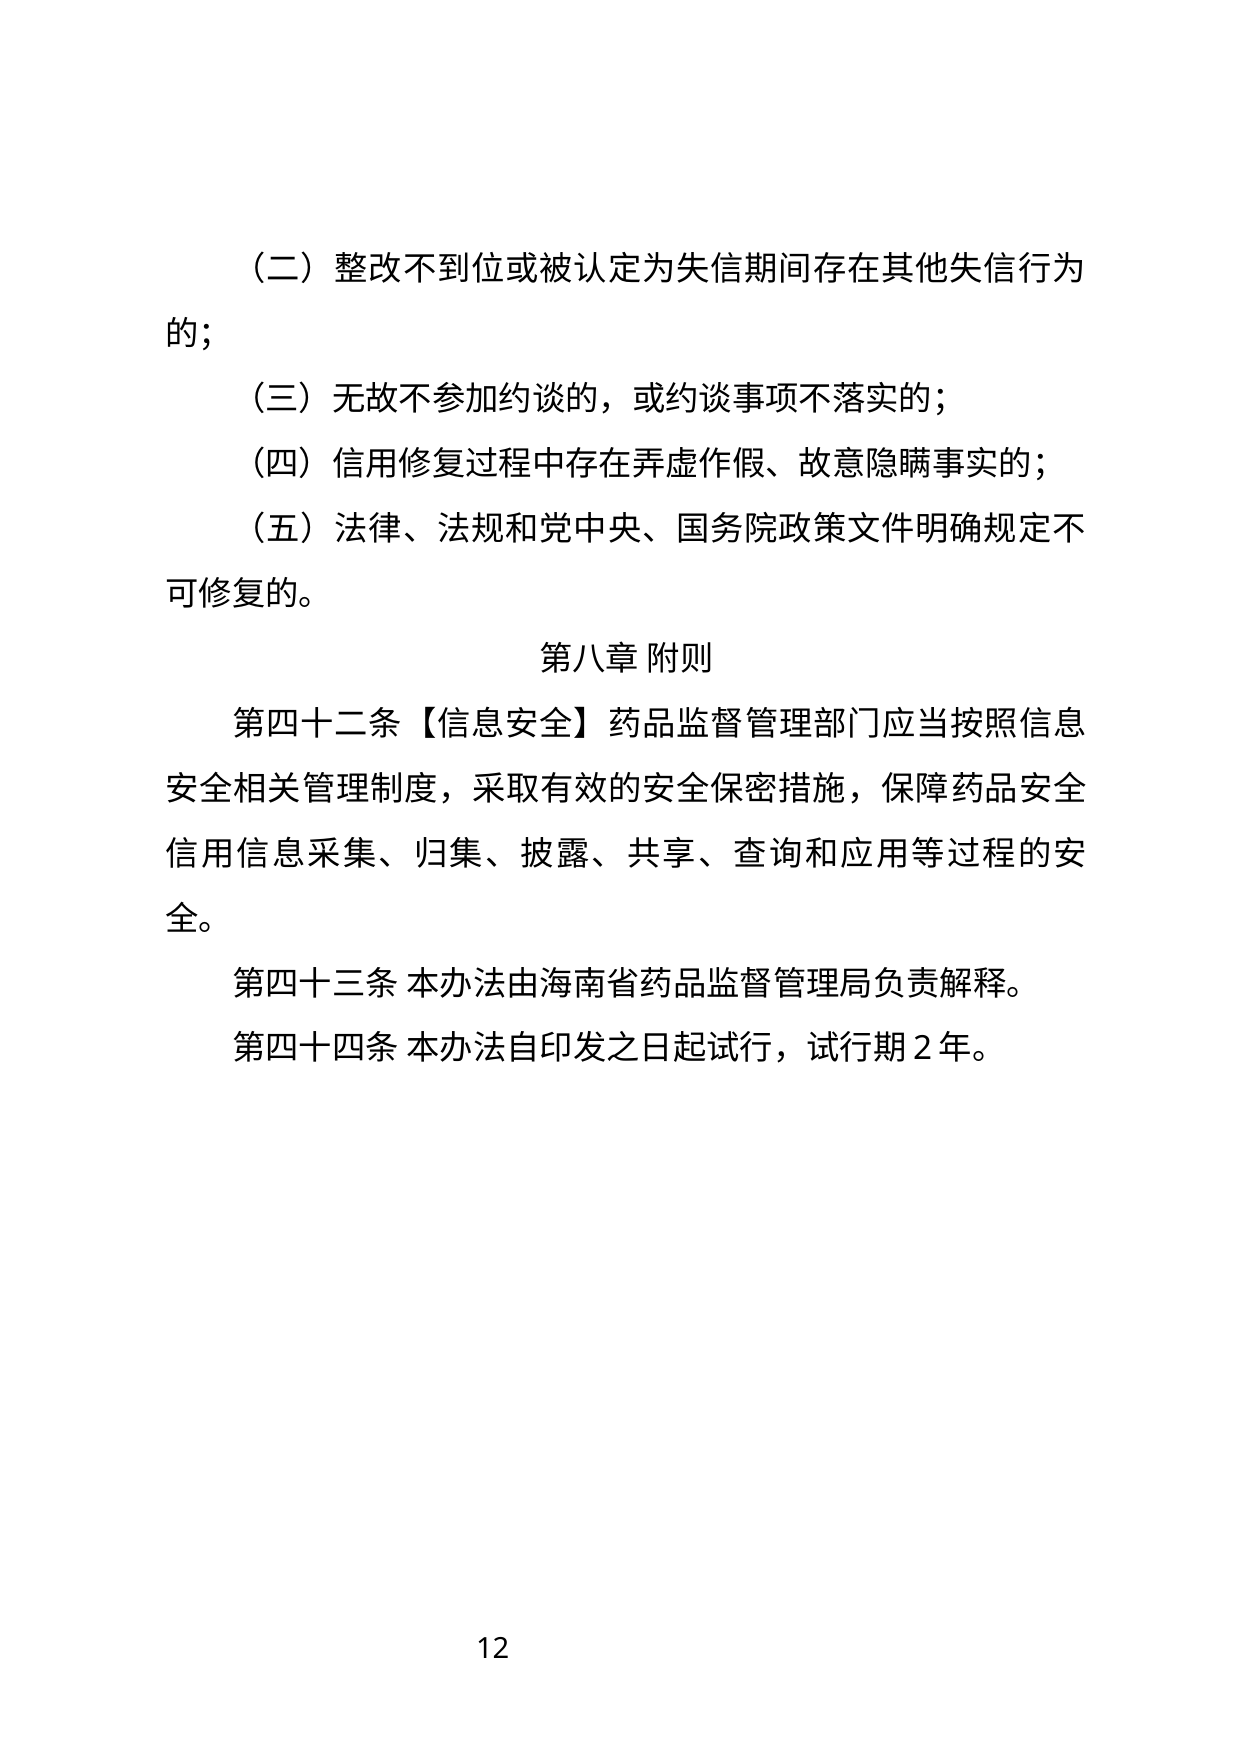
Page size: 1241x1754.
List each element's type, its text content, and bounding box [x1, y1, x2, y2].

text （二）整改不到位或被认定为失信期间存在其他失信行为的； [165, 233, 1087, 363]
text （三）无故不参加约谈的，或约谈事项不落实的； [165, 363, 1087, 428]
text 第四十四条 本办法自印发之日起试行，试行期2年。 [165, 1013, 1087, 1078]
text 第四十二条【信息安全】药品监督管理部门应当按照信息安全相关管理制度，采取有效的安全保密措施，保障药品安全信用信息采集、归集、披露、共享、查询和应用等过程的安全。 [165, 688, 1087, 948]
text （四）信用修复过程中存在弄虚作假、故意隐瞒事实的； [165, 428, 1087, 493]
text 第四十三条 本办法由海南省药品监督管理局负责解释。 [165, 948, 1087, 1013]
text （五）法律、法规和党中央、国务院政策文件明确规定不可修复的。 [165, 493, 1087, 623]
text 第八章 附则 [165, 623, 1087, 688]
